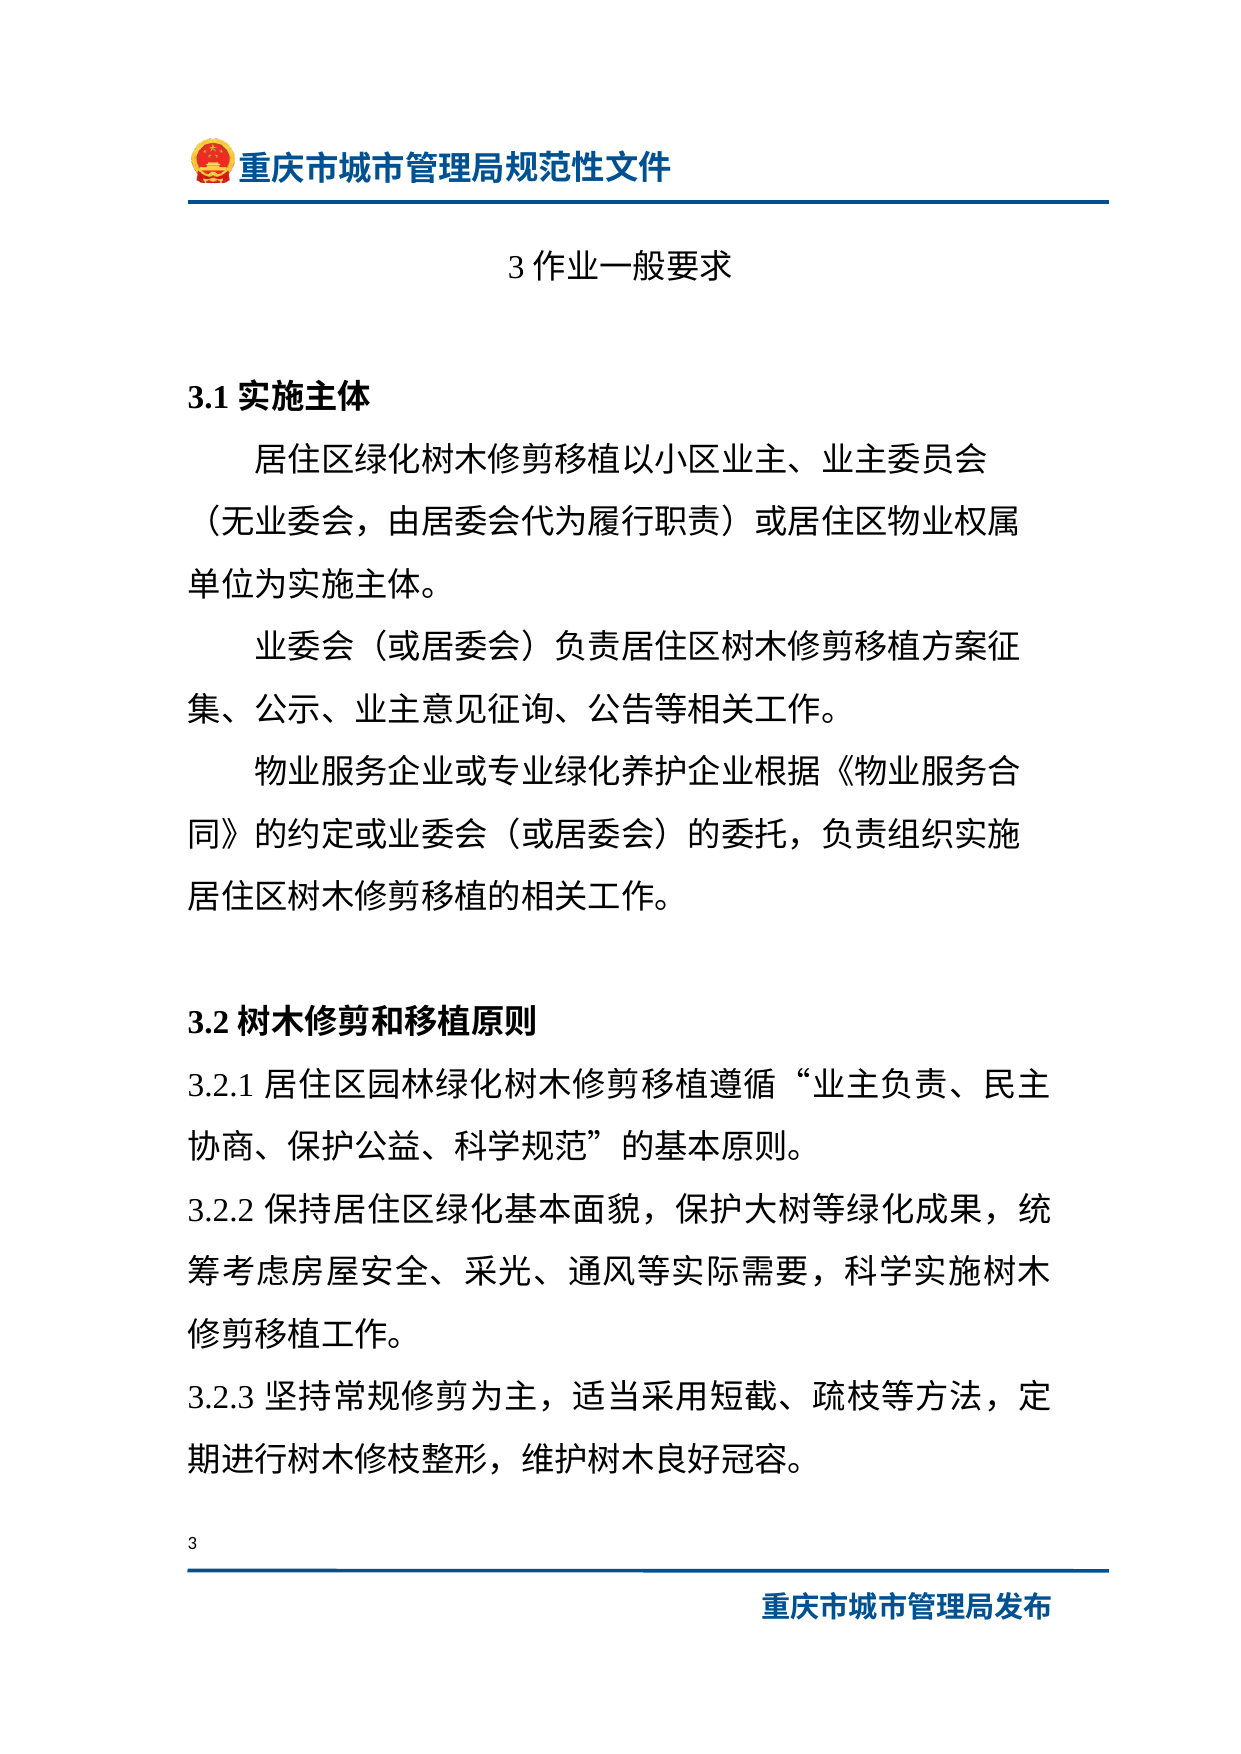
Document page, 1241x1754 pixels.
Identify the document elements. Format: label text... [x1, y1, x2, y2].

text 3.2.1 居住区园林绿化树木修剪移植遵循“业主负责、民主协商、保护公益、科学规范”的基本原则。 [187, 1046, 1053, 1171]
picture [187, 136, 239, 187]
text 3.2.2 保持居住区绿化基本面貌，保护大树等绿化成果，统筹考虑房屋安全、采光、通风等实际需要，科学实施树木修剪移植工作。 [187, 1171, 1053, 1359]
text 3 作业一般要求 [187, 231, 1053, 296]
text 3.1 实施主体 [187, 359, 1053, 421]
text 居住区绿化树木修剪移植以小区业主、业主委员会（无业委会，由居委会代为履行职责）或居住区物业权属单位为实施主体。 [187, 421, 1053, 609]
text 3.2 树木修剪和移植原则 [187, 984, 1053, 1046]
text 业委会（或居委会）负责居住区树木修剪移植方案征集、公示、业主意见征询、公告等相关工作。 [187, 609, 1053, 734]
text 3.2.3 坚持常规修剪为主，适当采用短截、疏枝等方法，定期进行树木修枝整形，维护树木良好冠容。 [187, 1359, 1053, 1484]
text 物业服务企业或专业绿化养护企业根据《物业服务合同》的约定或业委会（或居委会）的委托，负责组织实施居住区树木修剪移植的相关工作。 [187, 734, 1053, 921]
